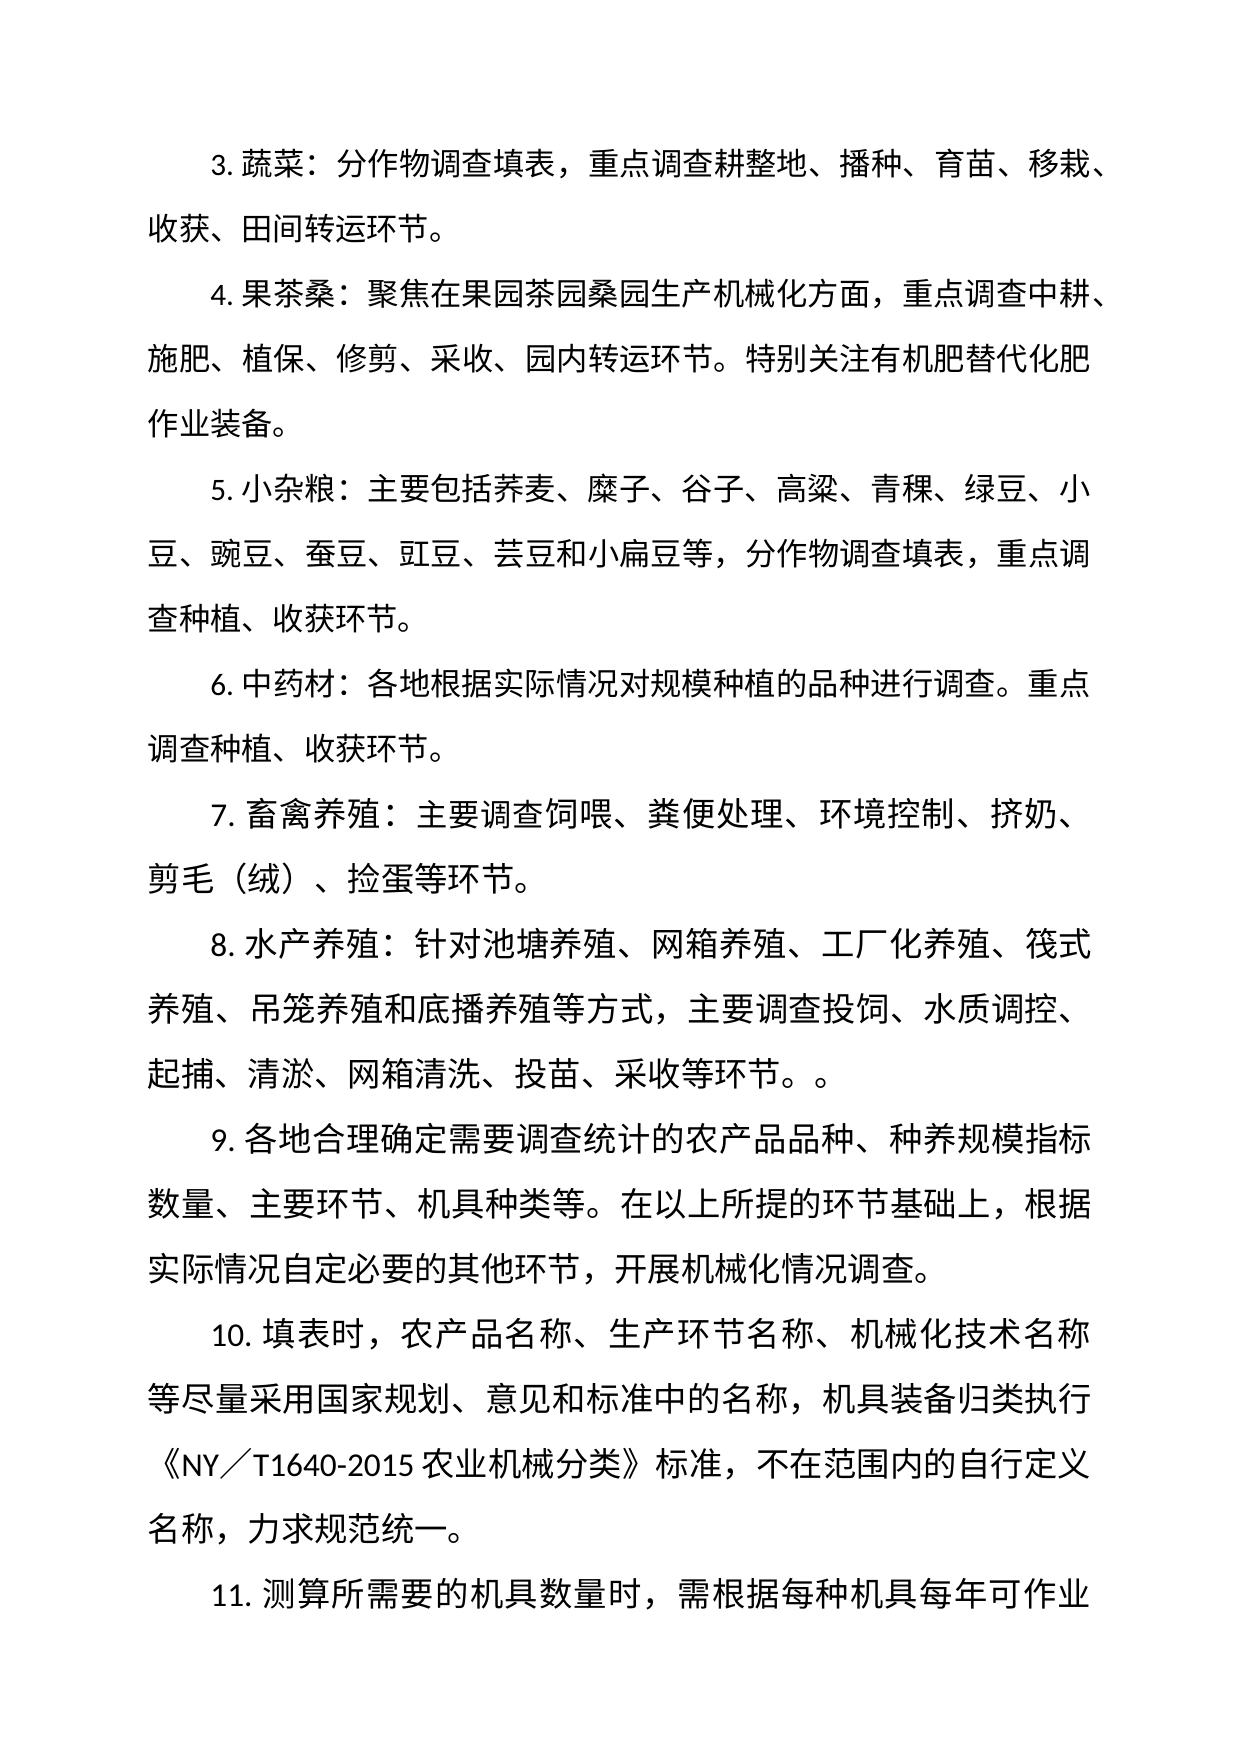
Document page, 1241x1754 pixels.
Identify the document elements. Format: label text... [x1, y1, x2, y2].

text 8. 水产养殖：针对池塘养殖、网箱养殖、工厂化养殖、筏式养殖、吊笼养殖和底播养殖等方式，主要调查投饲、水质调控、起捕、清淤、网箱清洗、投苗、采收等环节。。 [148, 909, 1092, 1104]
text 10. 填表时，农产品名称、生产环节名称、机械化技术名称等尽量采用国家规划、意见和标准中的名称，机具装备归类执行《NY／T1640-2015农业机械分类》标准，不在范围内的自行定义名称，力求规范统一。 [148, 1299, 1092, 1559]
text 5. 小杂粮：主要包括荞麦、糜子、谷子、高粱、青稞、绿豆、小豆、豌豆、蚕豆、豇豆、芸豆和小扁豆等，分作物调查填表，重点调查种植、收获环节。 [148, 454, 1092, 649]
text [148, 1559, 1092, 1624]
text 6. 中药材：各地根据实际情况对规模种植的品种进行调查。重点调查种植、收获环节。 [148, 649, 1092, 779]
text 3. 蔬菜：分作物调查填表，重点调查耕整地、播种、育苗、移栽、收获、田间转运环节。 [148, 129, 1092, 259]
text 4. 果茶桑：聚焦在果园茶园桑园生产机械化方面，重点调查中耕、施肥、植保、修剪、采收、园内转运环节。特别关注有机肥替代化肥作业装备。 [148, 259, 1092, 454]
text 7. 畜禽养殖：主要调查饲喂、粪便处理、环境控制、挤奶、剪毛（绒）、捡蛋等环节。 [148, 779, 1092, 909]
text 9. 各地合理确定需要调查统计的农产品品种、种养规模指标数量、主要环节、机具种类等。在以上所提的环节基础上，根据实际情况自定必要的其他环节，开展机械化情况调查。 [148, 1104, 1092, 1299]
